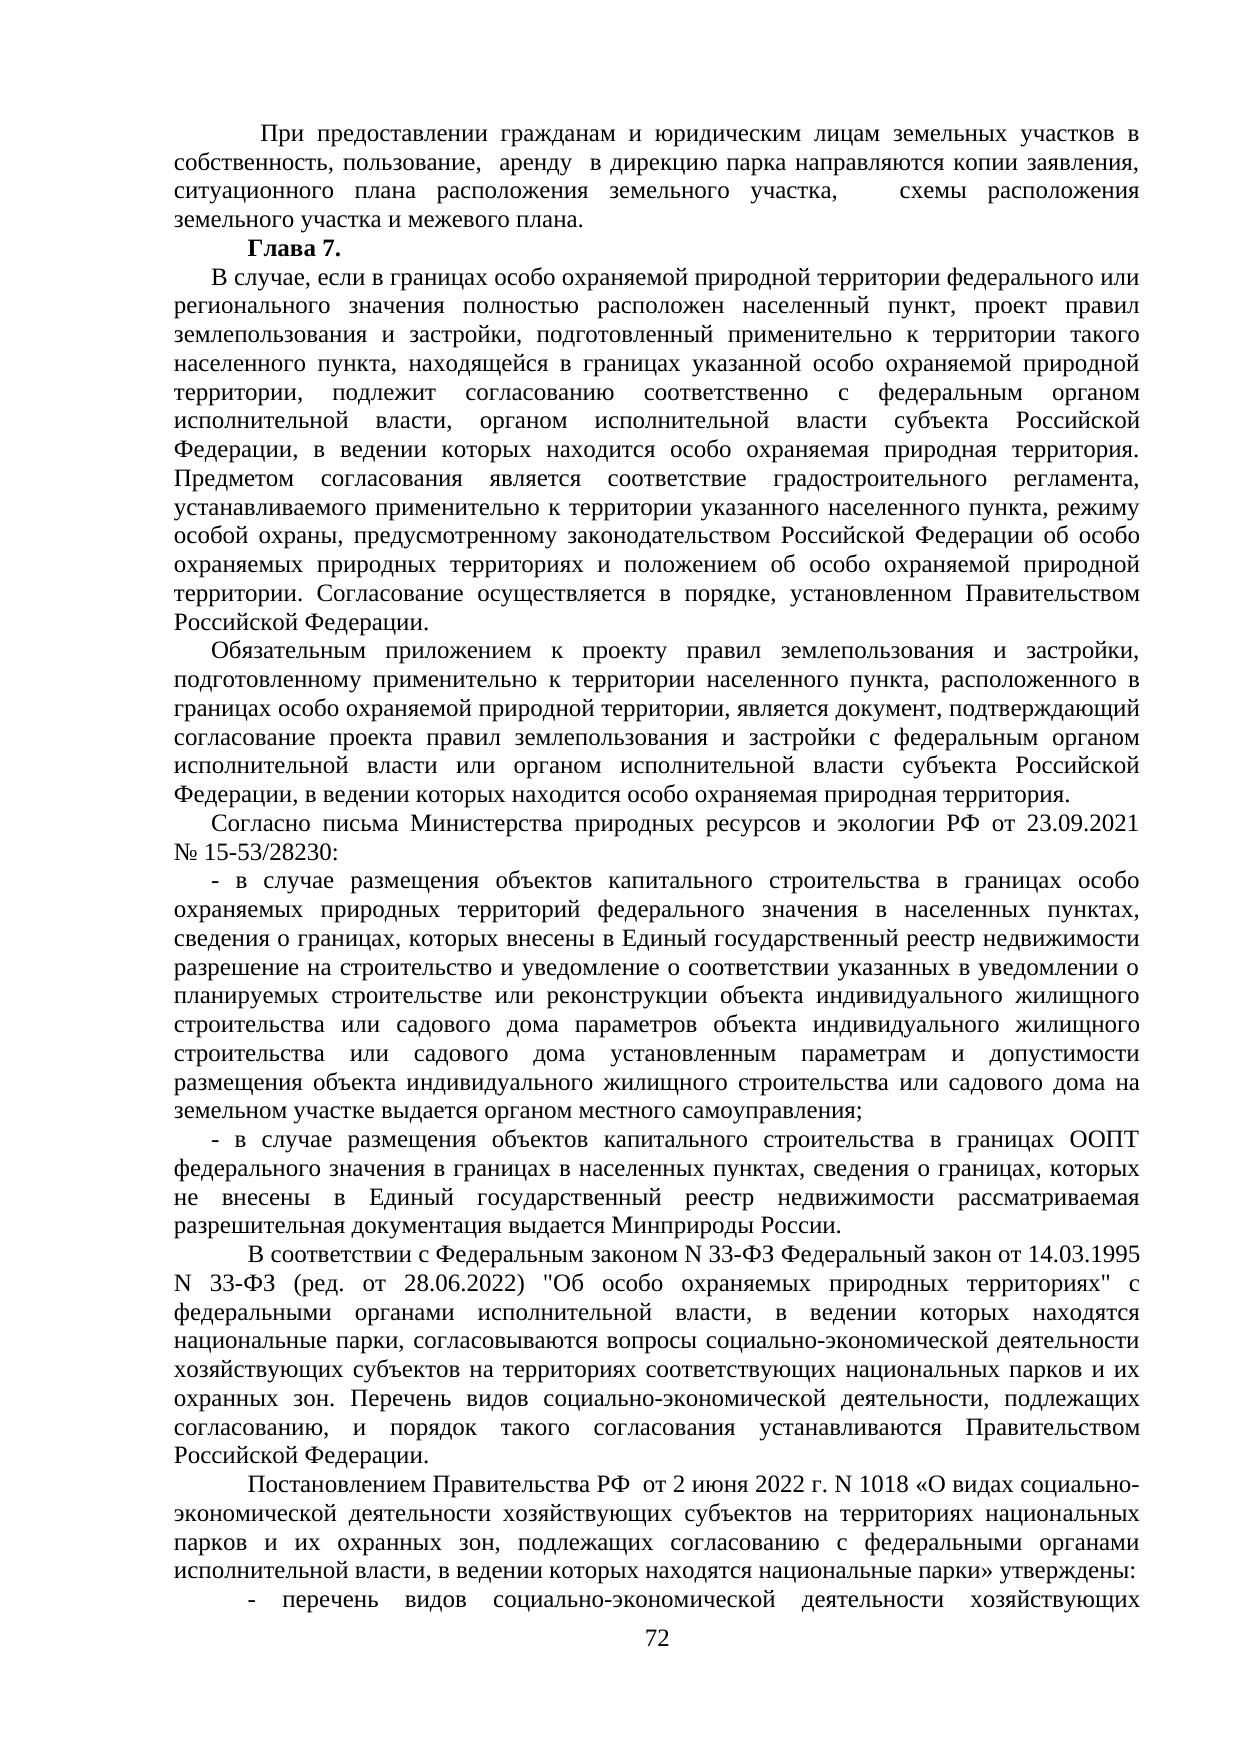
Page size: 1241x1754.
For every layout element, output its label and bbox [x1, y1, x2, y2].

table_cell [163, 118, 1152, 1613]
